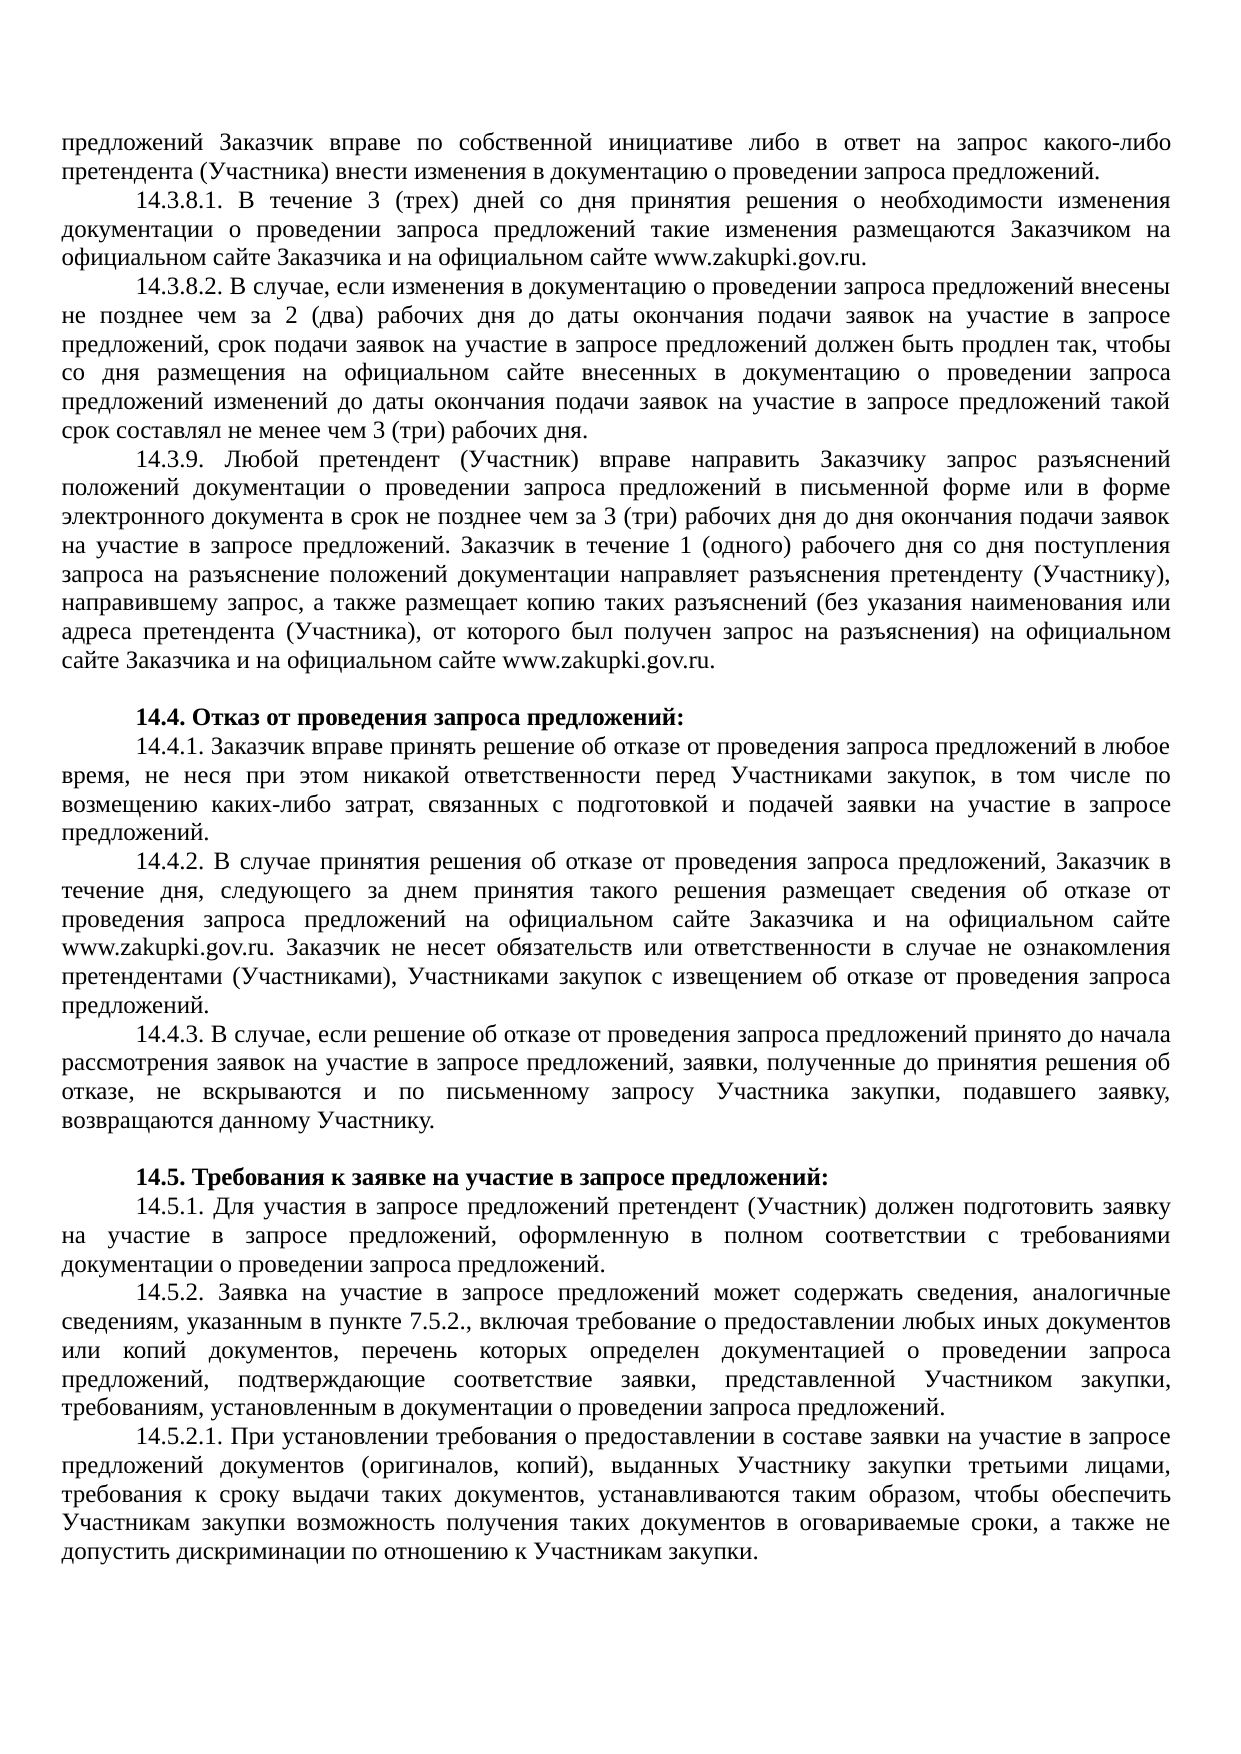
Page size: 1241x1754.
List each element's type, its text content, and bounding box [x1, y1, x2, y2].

text 14.4.1. Заказчик вправе принять решение об отказе от проведения запроса предложений в любое время, не неся при этом никакой ответственности перед Участниками закупок, в том числе по возмещению каких-либо затрат, связанных с подготовкой и подачей заявки на участие в запросе предложений. [61, 731, 1172, 846]
text 14.5. Требования к заявке на участие в запросе предложений: [61, 1162, 1172, 1191]
text 14.5.2. Заявка на участие в запросе предложений может содержать сведения, аналогичные сведениям, указанным в пункте 7.5.2., включая требование о предоставлении любых иных документов или копий документов, перечень которых определен документацией о проведении запроса предложений, подтверждающие соответствие заявки, представленной Участником закупки, требованиям, установленным в документации о проведении запроса предложений. [61, 1277, 1172, 1421]
text 14.3.9. Любой претендент (Участник) вправе направить Заказчику запрос разъяснений положений документации о проведении запроса предложений в письменной форме или в форме электронного документа в срок не позднее чем за 3 (три) рабочих дня до дня окончания подачи заявок на участие в запросе предложений. Заказчик в течение 1 (одного) рабочего дня со дня поступления запроса на разъяснение положений документации направляет разъяснения претенденту (Участнику), направившему запрос, а также размещает копию таких разъяснений (без указания наименования или адреса претендента (Участника), от которого был получен запрос на разъяснения) на официальном сайте Заказчика и на официальном сайте www.zakupki.gov.ru. [61, 444, 1172, 674]
text 14.5.1. Для участия в запросе предложений претендент (Участник) должен подготовить заявку на участие в запросе предложений, оформленную в полном соответствии с требованиями документации о проведении запроса предложений. [61, 1191, 1172, 1277]
text 14.4.3. В случае, если решение об отказе от проведения запроса предложений принято до начала рассмотрения заявок на участие в запросе предложений, заявки, полученные до принятия решения об отказе, не вскрываются и по письменному запросу Участника закупки, подавшего заявку, возвращаются данному Участнику. [61, 1019, 1172, 1134]
text 14.5.2.1. При установлении требования о предоставлении в составе заявки на участие в запросе предложений документов (оригиналов, копий), выданных Участнику закупки третьими лицами, требования к сроку выдачи таких документов, устанавливаются таким образом, чтобы обеспечить Участникам закупки возможность получения таких документов в оговариваемые сроки, а также не допустить дискриминации по отношению к Участникам закупки. [61, 1421, 1172, 1565]
text 14.4.2. В случае принятия решения об отказе от проведения запроса предложений, Заказчик в течение дня, следующего за днем принятия такого решения размещает сведения об отказе от проведения запроса предложений на официальном сайте Заказчика и на официальном сайте www.zakupki.gov.ru. Заказчик не несет обязательств или ответственности в случае не ознакомления претендентами (Участниками), Участниками закупок с извещением об отказе от проведения запроса предложений. [61, 846, 1172, 1019]
text 14.4. Отказ от проведения запроса предложений: [61, 702, 1172, 731]
text 14.3.8.1. В течение 3 (трех) дней со дня принятия решения о необходимости изменения документации о проведении запроса предложений такие изменения размещаются Заказчиком на официальном сайте Заказчика и на официальном сайте www.zakupki.gov.ru. [61, 185, 1172, 271]
text 14.3.8.2. В случае, если изменения в документацию о проведении запроса предложений внесены не позднее чем за 2 (два) рабочих дня до даты окончания подачи заявок на участие в запросе предложений, срок подачи заявок на участие в запросе предложений должен быть продлен так, чтобы со дня размещения на официальном сайте внесенных в документацию о проведении запроса предложений изменений до даты окончания подачи заявок на участие в запросе предложений такой срок составлял не менее чем 3 (три) рабочих дня. [61, 271, 1172, 444]
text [61, 127, 1172, 185]
